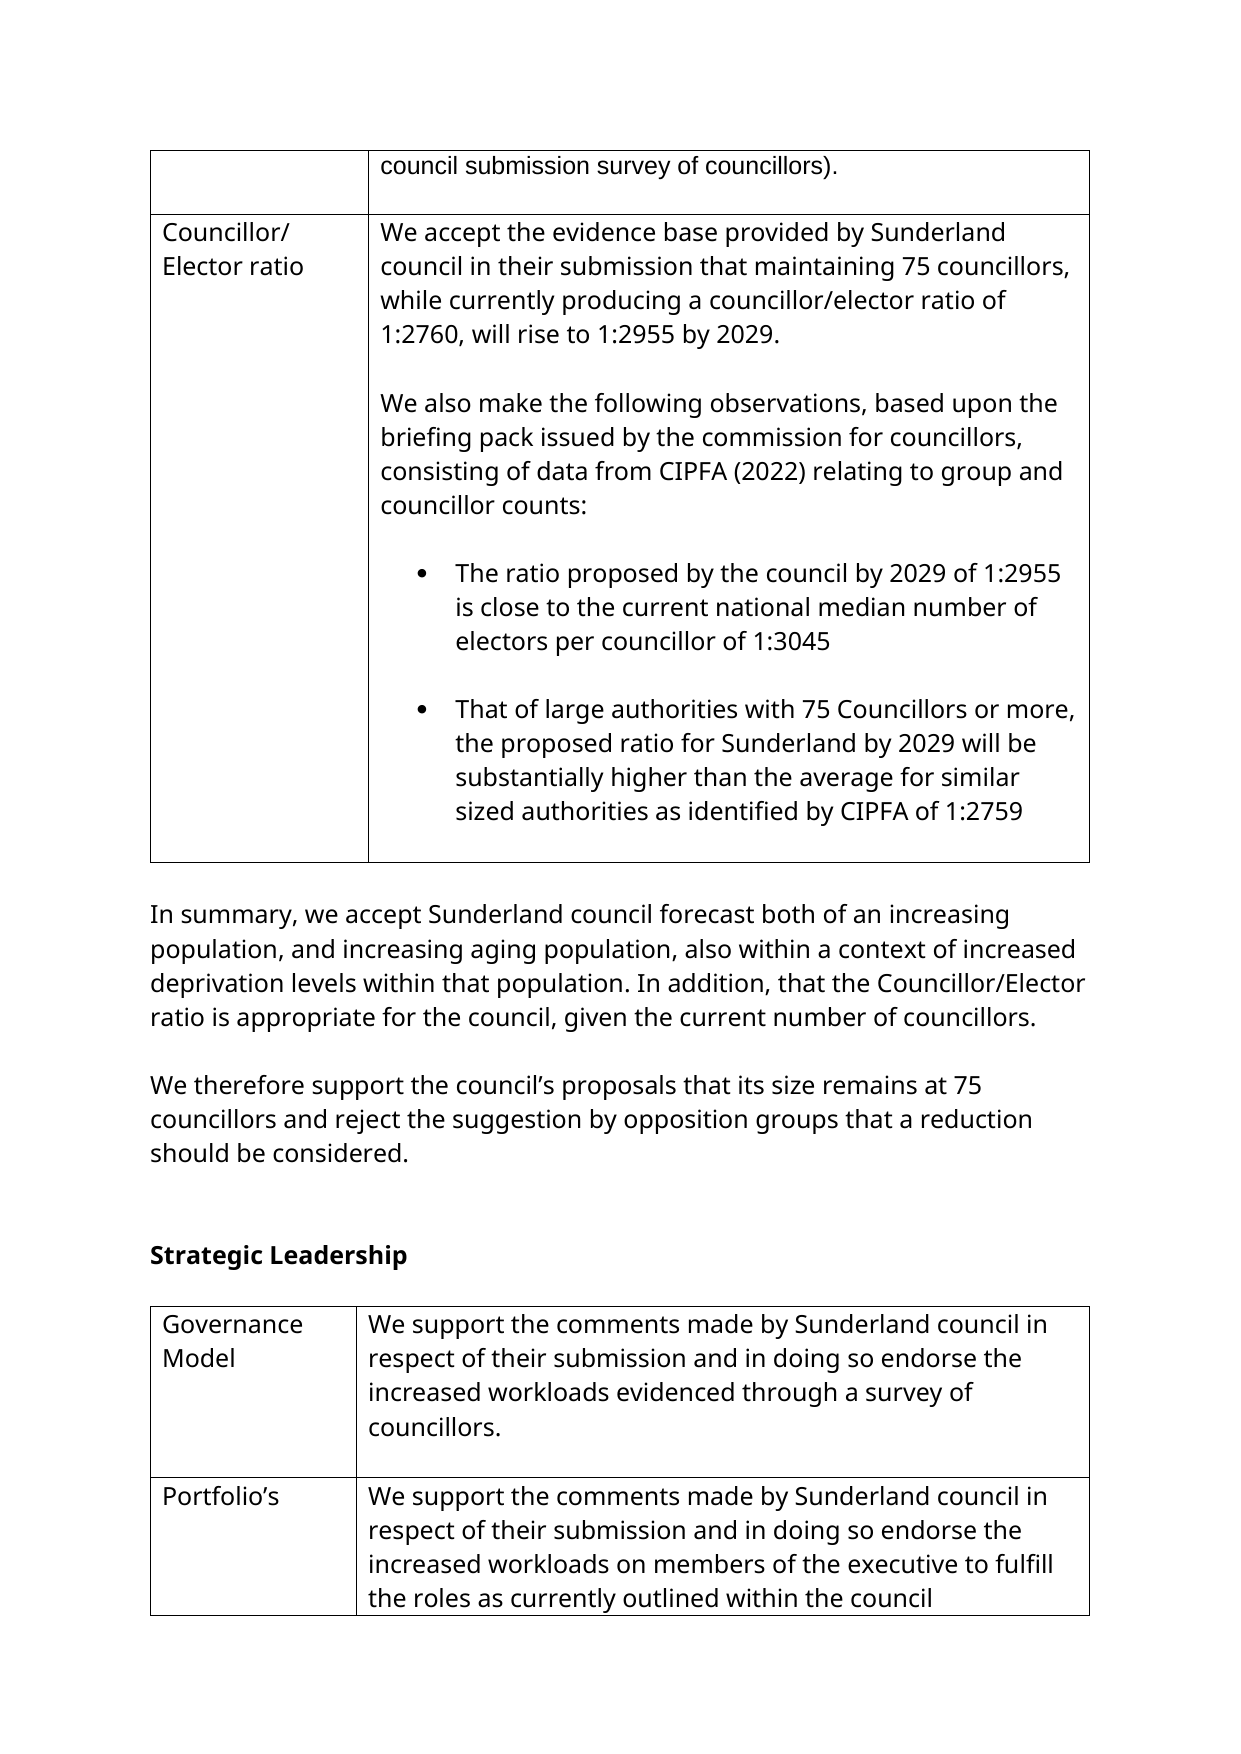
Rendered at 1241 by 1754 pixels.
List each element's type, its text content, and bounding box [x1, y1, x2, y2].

table_cell Portfolio’s [151, 1478, 356, 1614]
text In summary, we accept Sunderland council forecast both of an increasing population, and increasing aging population, also within a context of increased deprivation levels within that population. In addition, that the Councillor/Elector ratio is appropriate for the council, given the current number of councillors. [150, 897, 1090, 1033]
table_header We support the comments made by Sunderland council in respect of their submission and in doing so endorse the increased workloads evidenced through a survey of councillors. [357, 1307, 1089, 1477]
table_header Governance Model [151, 1307, 356, 1477]
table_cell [151, 151, 368, 214]
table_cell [369, 151, 1089, 214]
text We therefore support the council’s proposals that its size remains at 75 councillors and reject the suggestion by opposition groups that a reduction should be considered. [150, 1067, 1090, 1170]
text Strategic Leadership [150, 1238, 1090, 1272]
table_cell Councillor/Elector ratio [151, 215, 368, 862]
table_cell We accept the evidence base provided by Sunderland council in their submission that maintaining 75 councillors, while currently producing a councillor/elector ratio of 1:2760, will rise to 1:2955 by 2029. We also make the following observations, based upon the briefing pack issued by the commission for councillors, consisting of data from CIPFA (2022) relating to group and councillor counts: The ratio proposed by the council by 2029 of 1:2955 is close to the current national median number of electors per councillor of 1:3045 That of large authorities with 75 Councillors or more, the proposed ratio for Sunderland by 2029 will be substantially higher than the average for similar sized authorities as identified by CIPFA of 1:2759 [369, 215, 1089, 862]
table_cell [357, 1478, 1089, 1614]
